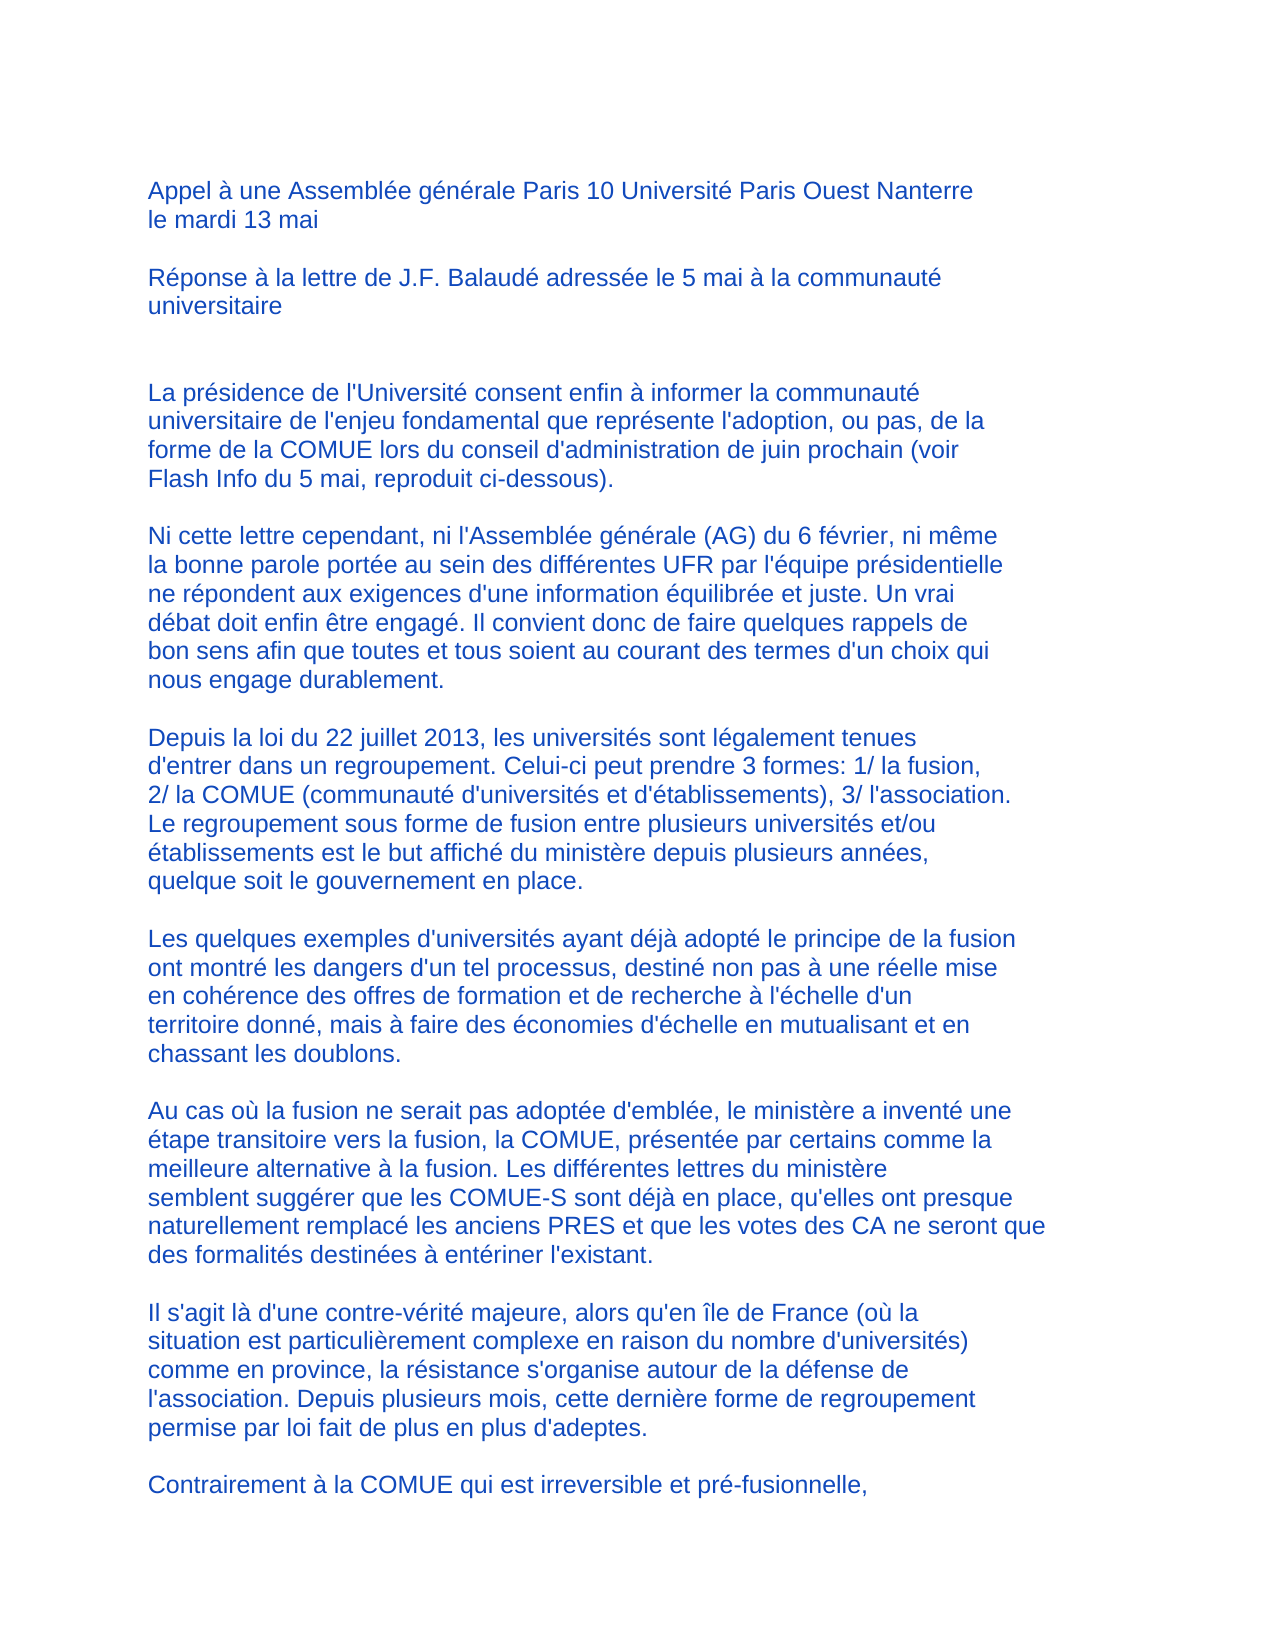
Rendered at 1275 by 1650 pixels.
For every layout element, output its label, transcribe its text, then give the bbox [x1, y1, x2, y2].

text bon sens afin que toutes et tous soient au courant des termes d'un choix qui [148, 636, 1127, 665]
text l'association. Depuis plusieurs mois, cette dernière forme de regroupement [148, 1384, 1127, 1413]
text Ni cette lettre cependant, ni l'Assemblée générale (AG) du 6 février, ni même [148, 521, 1127, 550]
text en cohérence des offres de formation et de recherche à l'échelle d'un [148, 981, 1127, 1010]
text des formalités destinées à entériner l'existant. [148, 1240, 1127, 1269]
text Il s'agit là d'une contre-vérité majeure, alors qu'en île de France (où la [148, 1298, 1127, 1326]
text établissements est le but affiché du ministère depuis plusieurs années, [148, 838, 1127, 866]
text Réponse à la lettre de J.F. Balaudé adressée le 5 mai à la communauté [148, 263, 1127, 291]
text Le regroupement sous forme de fusion entre plusieurs universités et/ou [148, 809, 1127, 838]
text nous engage durablement. [148, 665, 1127, 694]
text quelque soit le gouvernement en place. [148, 866, 1127, 895]
text chassant les doublons. [148, 1039, 1127, 1068]
text universitaire [148, 291, 1127, 320]
text ne répondent aux exigences d'une information équilibrée et juste. Un vrai [148, 579, 1127, 608]
text le mardi 13 mai [148, 205, 1127, 234]
text ont montré les dangers d'un tel processus, destiné non pas à une réelle mise [148, 953, 1127, 981]
text semblent suggérer que les COMUE-S sont déjà en place, qu'elles ont presque [148, 1183, 1127, 1211]
text universitaire de l'enjeu fondamental que représente l'adoption, ou pas, de la [148, 406, 1127, 435]
text Au cas où la fusion ne serait pas adoptée d'emblée, le ministère a inventé une [148, 1096, 1127, 1125]
text comme en province, la résistance s'organise autour de la défense de [148, 1355, 1127, 1384]
text La présidence de l'Université consent enfin à informer la communauté [148, 378, 1127, 406]
text débat doit enfin être engagé. Il convient donc de faire quelques rappels de [148, 608, 1127, 636]
text Depuis la loi du 22 juillet 2013, les universités sont légalement tenues [148, 723, 1127, 751]
text naturellement remplacé les anciens PRES et que les votes des CA ne seront que [148, 1211, 1127, 1240]
text situation est particulièrement complexe en raison du nombre d'universités) [148, 1326, 1127, 1355]
text Contrairement à la COMUE qui est irreversible et pré-fusionnelle, [148, 1470, 1127, 1499]
text Appel à une Assemblée générale Paris 10 Université Paris Ouest Nanterre [148, 176, 1127, 205]
text forme de la COMUE lors du conseil d'administration de juin prochain (voir [148, 435, 1127, 464]
text 2/ la COMUE (communauté d'universités et d'établissements), 3/ l'association. [148, 780, 1127, 809]
text meilleure alternative à la fusion. Les différentes lettres du ministère [148, 1154, 1127, 1183]
text territoire donné, mais à faire des économies d'échelle en mutualisant et en [148, 1010, 1127, 1039]
text la bonne parole portée au sein des différentes UFR par l'équipe présidentielle [148, 550, 1127, 579]
text étape transitoire vers la fusion, la COMUE, présentée par certains comme la [148, 1125, 1127, 1154]
text Les quelques exemples d'universités ayant déjà adopté le principe de la fusion [148, 924, 1127, 953]
text d'entrer dans un regroupement. Celui-ci peut prendre 3 formes: 1/ la fusion, [148, 751, 1127, 780]
text Flash Info du 5 mai, reproduit ci-dessous). [148, 464, 1127, 493]
text permise par loi fait de plus en plus d'adeptes. [148, 1413, 1127, 1441]
